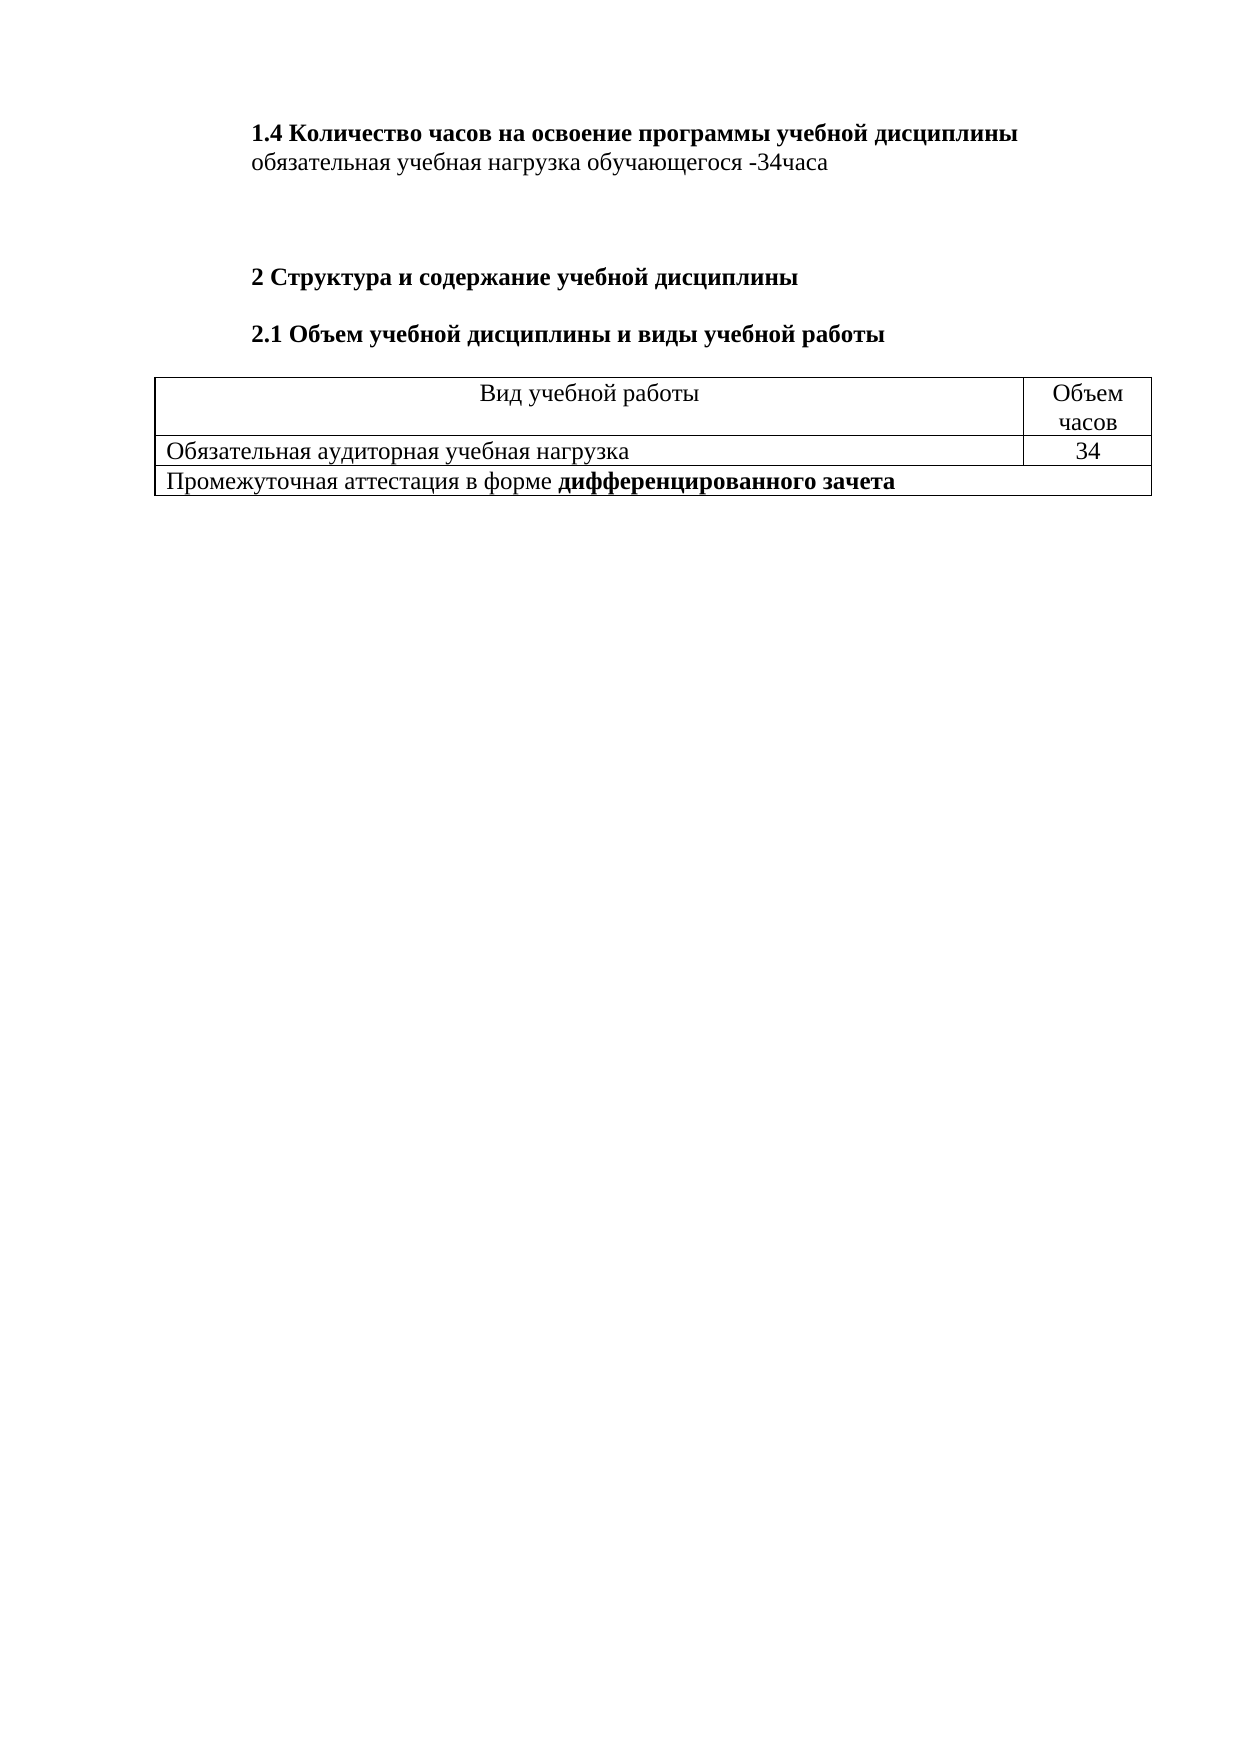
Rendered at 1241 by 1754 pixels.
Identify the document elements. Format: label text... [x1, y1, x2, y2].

text 2.1 Объем учебной дисциплины и виды учебной работы [177, 319, 1152, 348]
text обязательная учебная нагрузка обучающегося -34часа [177, 147, 1152, 176]
table_cell Промежуточная аттестация в форме дифференцированного зачета [156, 466, 1151, 495]
table_cell Обязательная аудиторная учебная нагрузка [156, 436, 1023, 465]
table_header Объем часов [1024, 378, 1151, 435]
text 2 Структура и содержание учебной дисциплины [177, 262, 1152, 291]
text 1.4 Количество часов на освоение программы учебной дисциплины [177, 118, 1152, 147]
table_header Вид учебной работы [156, 378, 1023, 435]
table_cell 34 [1024, 436, 1151, 465]
